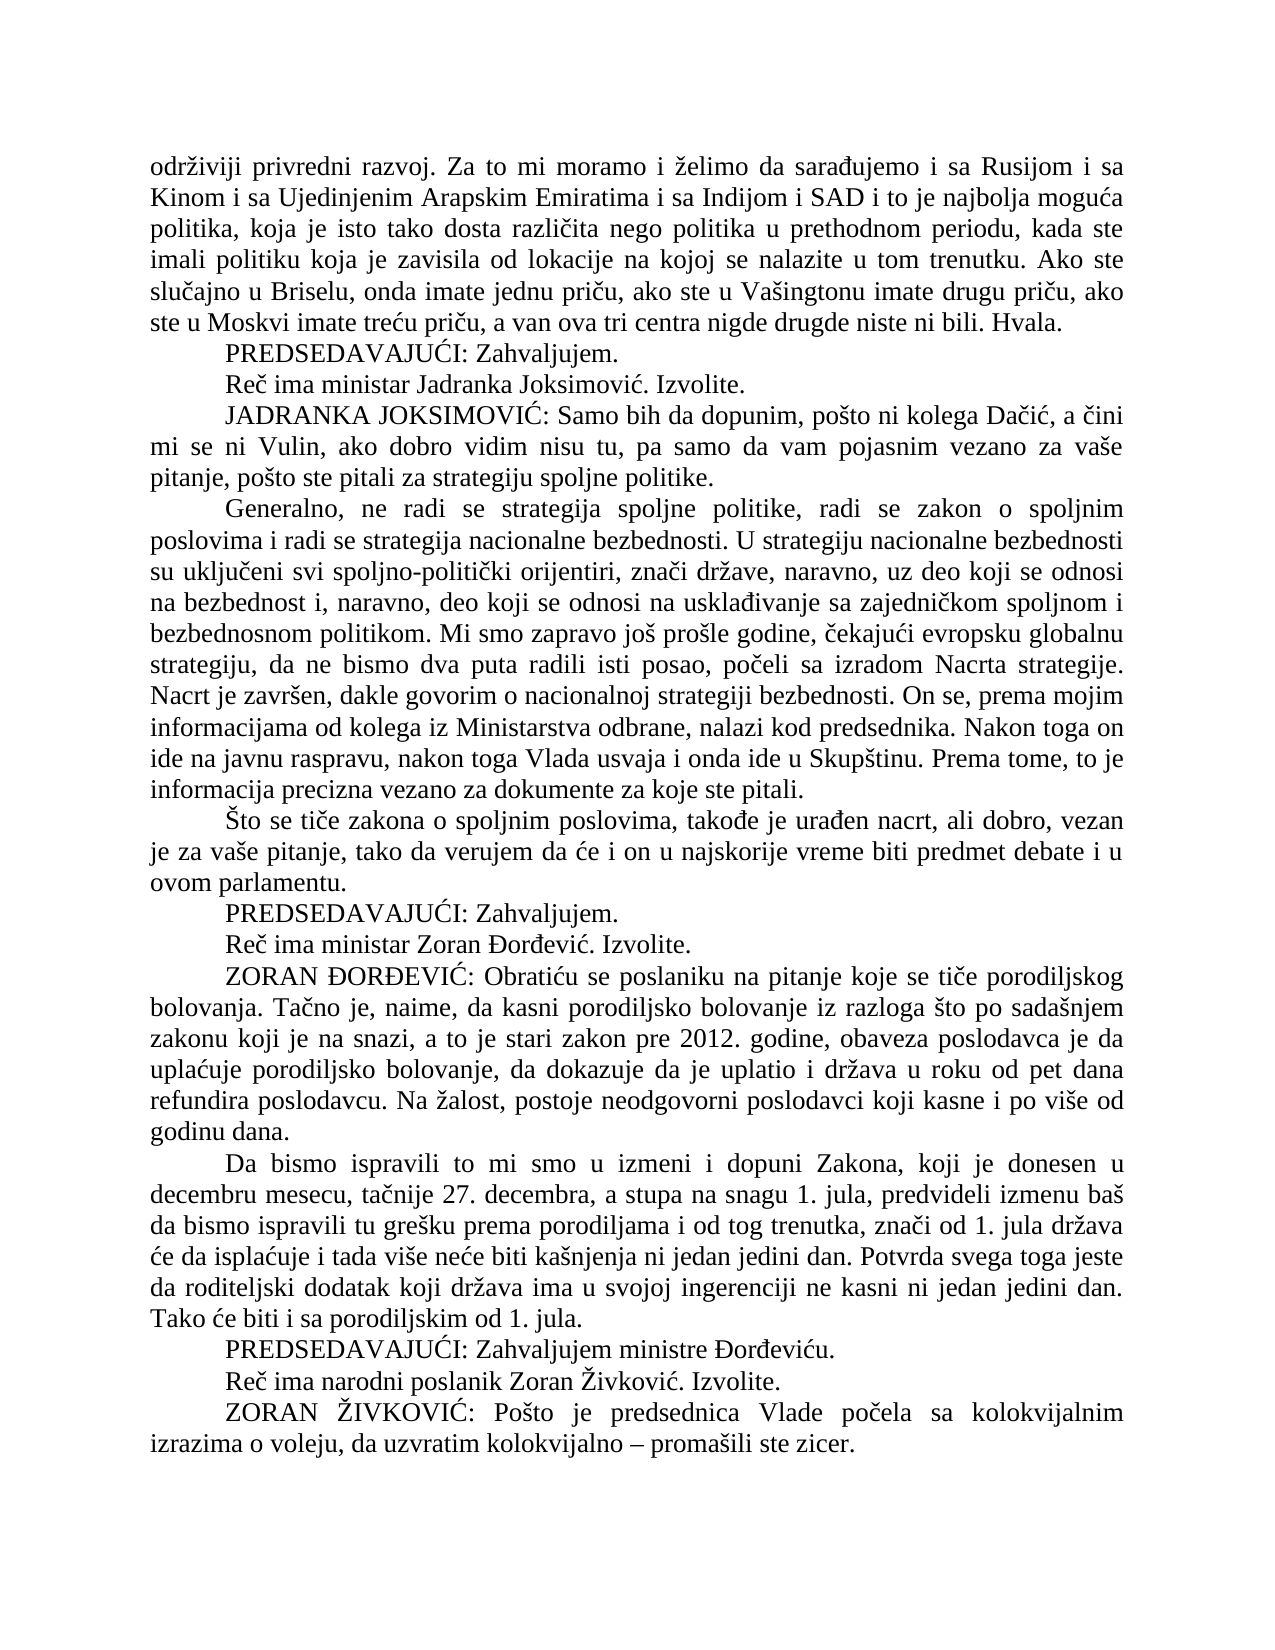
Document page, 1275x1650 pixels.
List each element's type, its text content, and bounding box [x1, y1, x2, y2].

text Da bismo ispravili to mi smo u izmeni i dopuni Zakona, koji je donesen u decembru mesecu, tačnije 27. decembra, a stupa na snagu 1. jula, predvideli izmenu baš da bismo ispravili tu grešku prema porodiljama i od tog trenutka, znači od 1. jula država će da isplaćuje i tada više neće biti kašnjenja ni jedan jedini dan. Potvrda svega toga jeste da roditeljski dodatak koji država ima u svojoj ingerenciji ne kasni ni jedan jedini dan. Tako će biti i sa porodiljskim od 1. jula. [150, 1147, 1125, 1333]
text Generalno, ne radi se strategija spoljne politike, radi se zakon o spoljnim poslovima i radi se strategija nacionalne bezbednosti. U strategiju nacionalne bezbednosti su uključeni svi spoljno-politički orijentiri, znači države, naravno, uz deo koji se odnosi na bezbednost i, naravno, deo koji se odnosi na usklađivanje sa zajedničkom spoljnom i bezbednosnom politikom. Mi smo zapravo još prošle godine, čekajući evropsku globalnu strategiju, da ne bismo dva puta radili isti posao, počeli sa izradom Nacrta strategije. Nacrt je završen, dakle govorim o nacionalnoj strategiji bezbednosti. On se, prema mojim informacijama od kolega iz Ministarstva odbrane, nalazi kod predsednika. Nakon toga on ide na javnu raspravu, nakon toga Vlada usvaja i onda ide u Skupštinu. Prema tome, to je informacija precizna vezano za dokumente za koje ste pitali. [150, 493, 1125, 804]
text JADRANKA JOKSIMOVIĆ: Samo bih da dopunim, pošto ni kolega Dačić, a čini mi se ni Vulin, ako dobro vidim nisu tu, pa samo da vam pojasnim vezano za vaše pitanje, pošto ste pitali za strategiju spoljne politike. [150, 399, 1125, 493]
text Reč ima narodni poslanik Zoran Živković. Izvolite. [150, 1365, 1125, 1396]
text Reč ima ministar Jadranka Joksimović. Izvolite. [150, 368, 1125, 399]
text Što se tiče zakona o spoljnim poslovima, takođe je urađen nacrt, ali dobro, vezan je za vaše pitanje, tako da verujem da će i on u najskorije vreme biti predmet debate i u ovom parlamentu. [150, 804, 1125, 897]
text PREDSEDAVAJUĆI: Zahvaljujem. [150, 337, 1125, 368]
text ZORAN ŽIVKOVIĆ: Pošto je predsednica Vlade počela sa kolokvijalnim izrazima o voleju, da uzvratim kolokvijalno – promašili ste zicer. [150, 1396, 1125, 1458]
text ZORAN ĐORĐEVIĆ: Obratiću se poslaniku na pitanje koje se tiče porodiljskog bolovanja. Tačno je, naime, da kasni porodiljsko bolovanje iz razloga što po sadašnjem zakonu koji je na snazi, a to je stari zakon pre 2012. godine, obaveza poslodavca je da uplaćuje porodiljsko bolovanje, da dokazuje da je uplatio i država u roku od pet dana refundira poslodavcu. Na žalost, postoje neodgovorni poslodavci koji kasne i po više od godinu dana. [150, 960, 1125, 1147]
text PREDSEDAVAJUĆI: Zahvaljujem. [150, 897, 1125, 929]
text PREDSEDAVAJUĆI: Zahvaljujem ministre Đorđeviću. [150, 1333, 1125, 1365]
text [150, 150, 1125, 337]
text Reč ima ministar Zoran Đorđević. Izvolite. [150, 929, 1125, 960]
